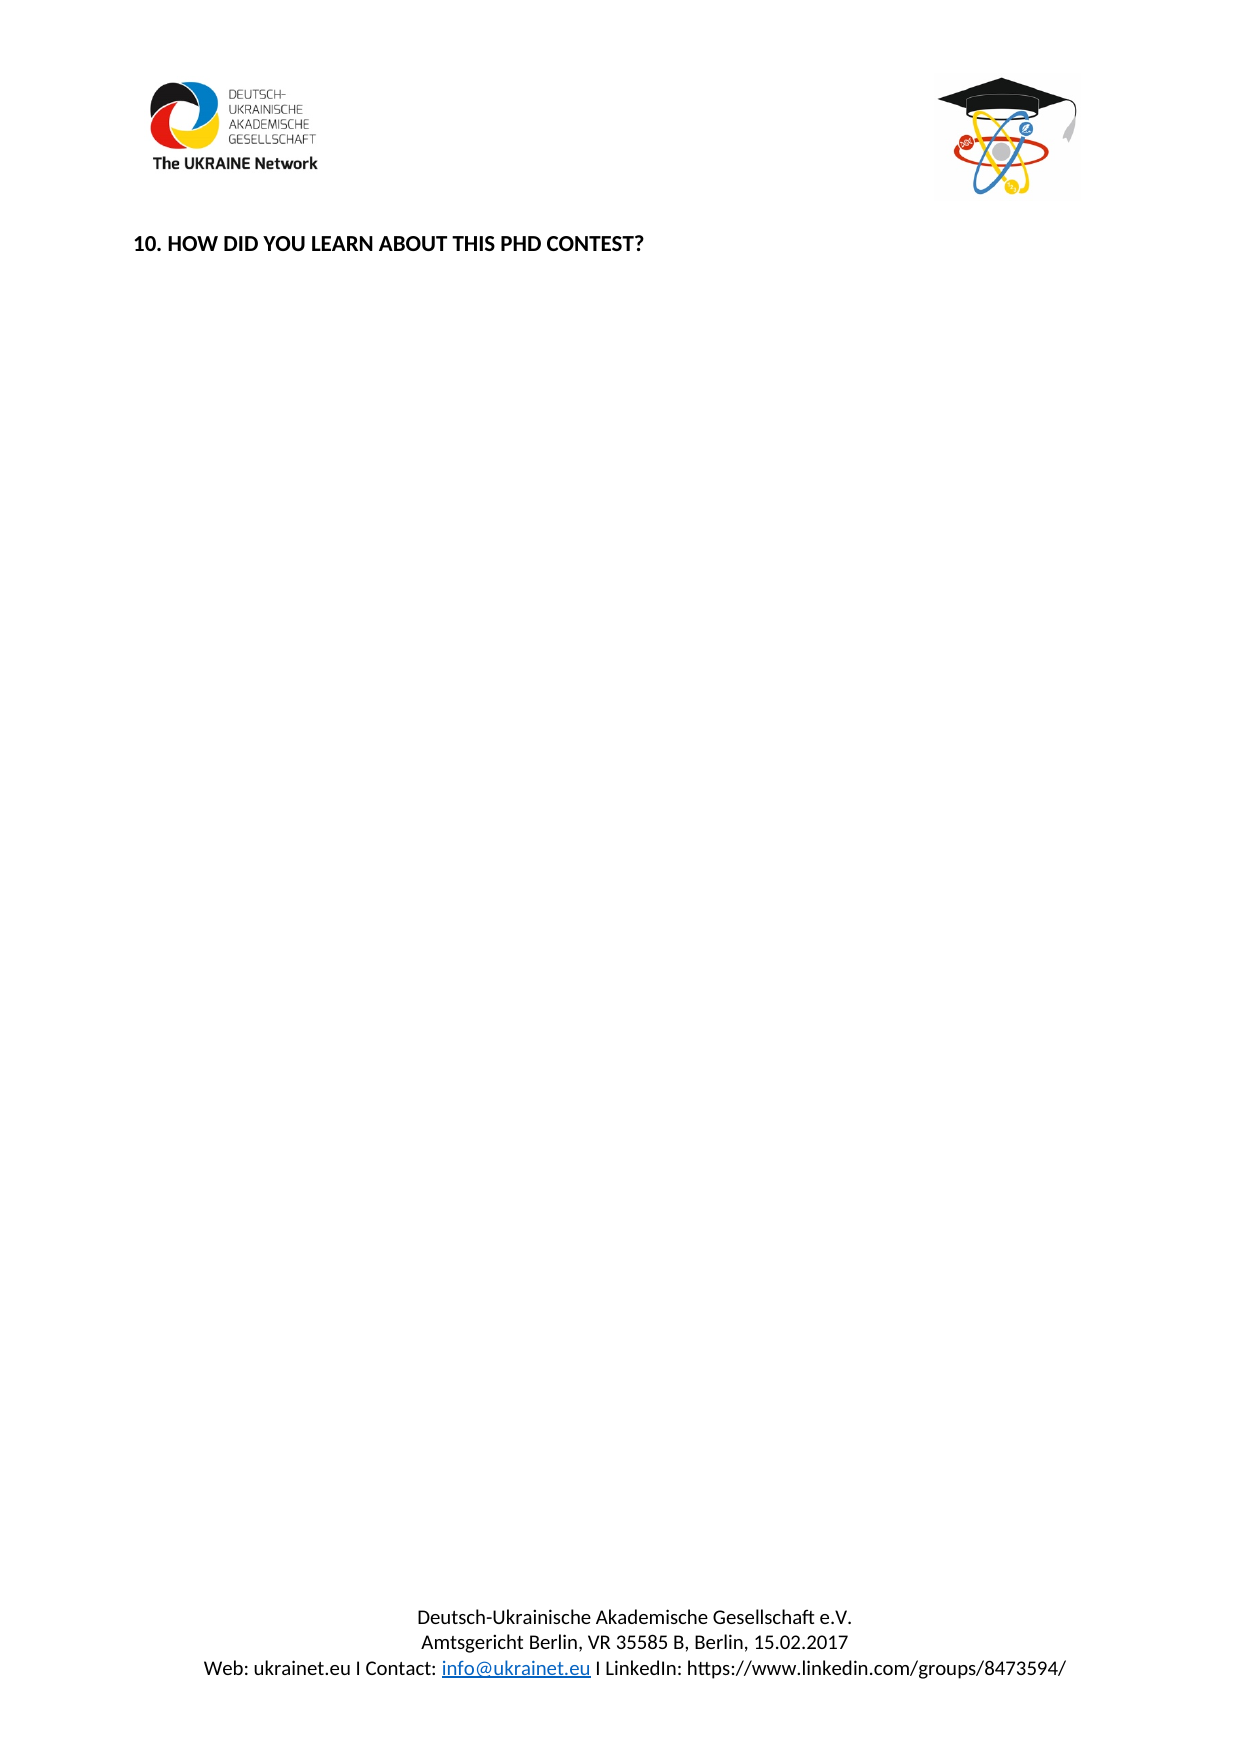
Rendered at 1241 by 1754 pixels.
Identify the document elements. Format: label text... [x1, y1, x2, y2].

picture [934, 73, 1082, 201]
picture [144, 76, 321, 176]
text 10. HOW DID YOU LEARN ABOUT THIS PHD CONTEST? [133, 229, 1137, 257]
